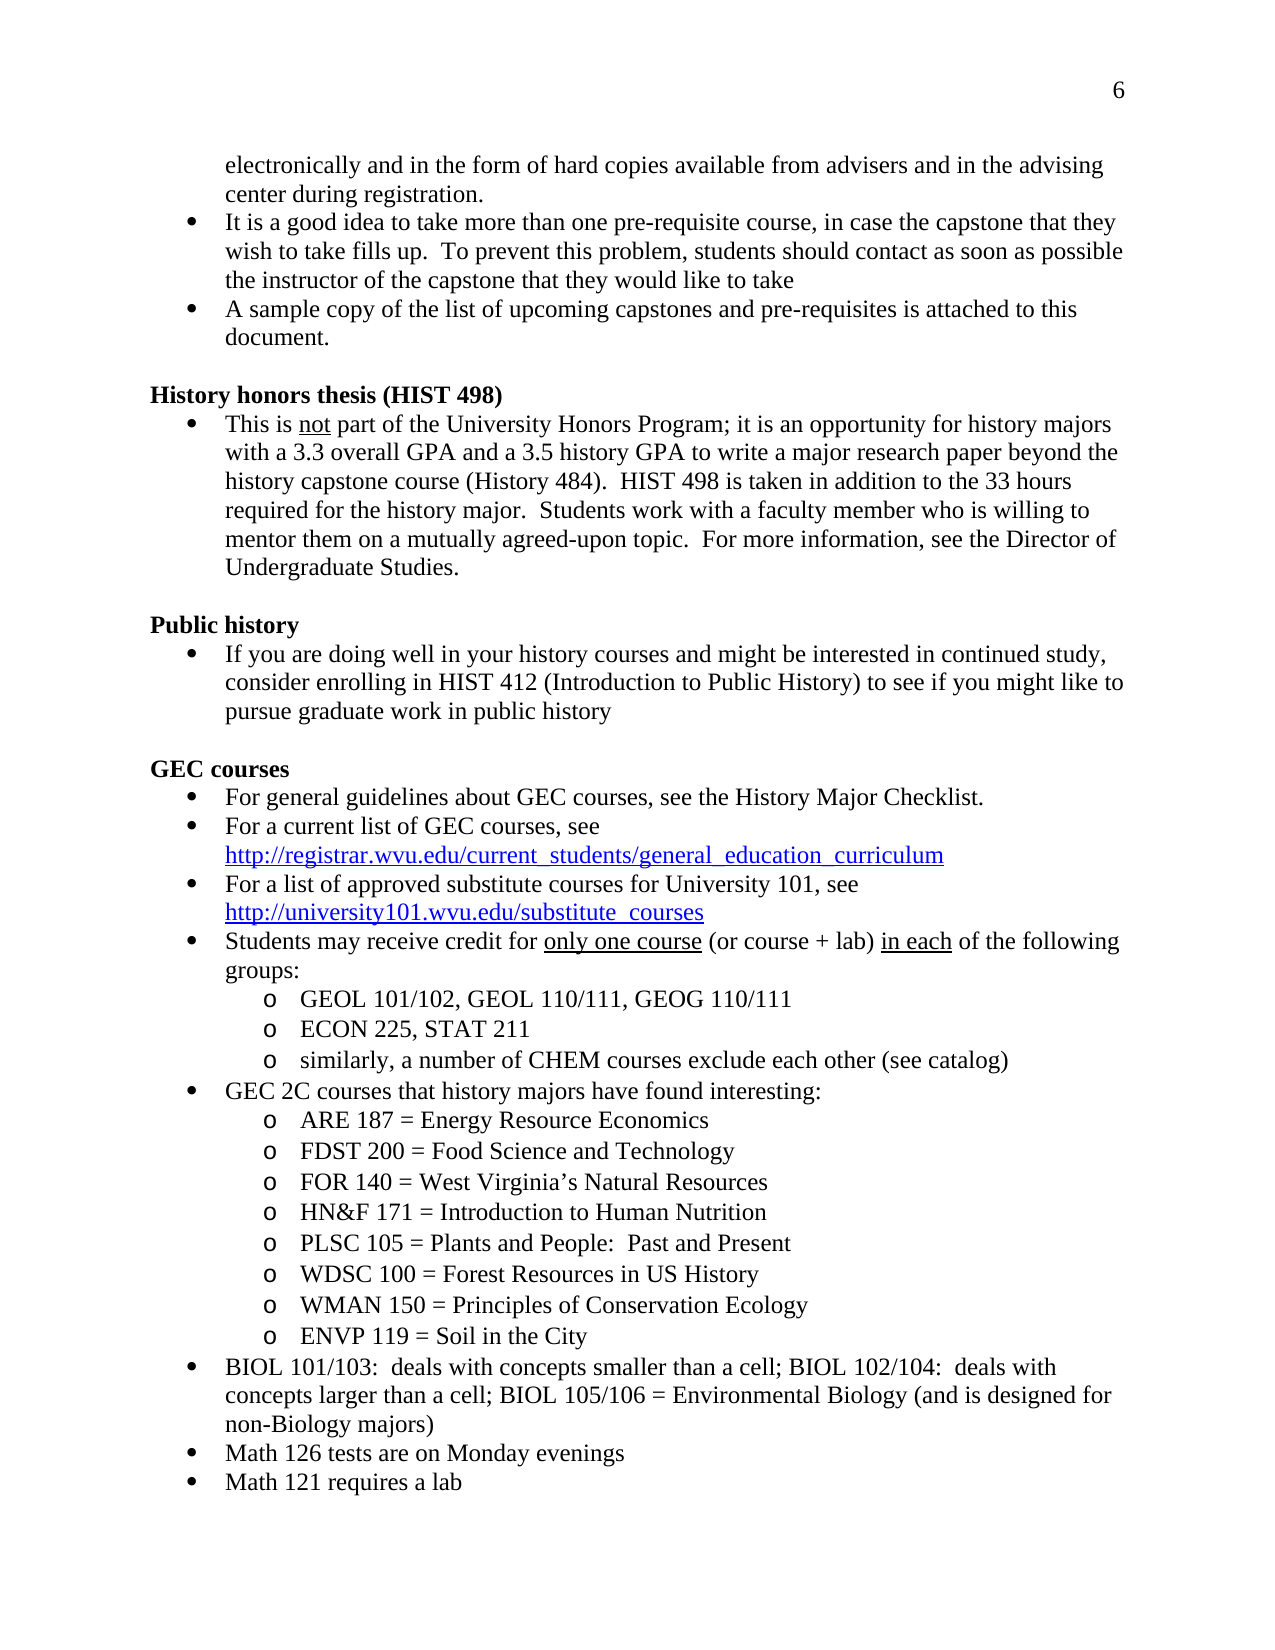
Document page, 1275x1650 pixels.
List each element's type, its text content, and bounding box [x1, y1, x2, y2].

list For a current list of GEC courses, see http://registrar.wvu.edu/current_students/general_education_curriculum [187, 811, 1125, 869]
list ENVP 119 = Soil in the City [262, 1321, 1125, 1352]
list FOR 140 = West Virginia’s Natural Resources [262, 1167, 1125, 1197]
list Students may receive credit for only one course (or course + lab) in each of the following groups: [187, 926, 1125, 984]
text History honors thesis (HIST 498) [150, 380, 1125, 409]
text Public history [150, 610, 1125, 639]
list For a list of approved substitute courses for University 101, see http://university101.wvu.edu/substitute_courses [187, 869, 1125, 926]
list Math 126 tests are on Monday evenings [187, 1438, 1125, 1467]
list WMAN 150 = Principles of Conservation Ecology [262, 1290, 1125, 1321]
list similarly, a number of CHEM courses exclude each other (see catalog) [262, 1045, 1125, 1076]
text GEC courses [150, 754, 1125, 782]
list For general guidelines about GEC courses, see the History Major Checklist. [187, 782, 1125, 811]
list A sample copy of the list of upcoming capstones and pre-requisites is attached to this document. [187, 294, 1125, 351]
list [187, 150, 1125, 207]
list GEC 2C courses that history majors have found interesting: [187, 1076, 1125, 1105]
list ECON 225, STAT 211 [262, 1014, 1125, 1045]
list HN&F 171 = Introduction to Human Nutrition [262, 1197, 1125, 1228]
list PLSC 105 = Plants and People: Past and Present [262, 1228, 1125, 1259]
list It is a good idea to take more than one pre-requisite course, in case the capstone that they wish to take fills up. To prevent this problem, students should contact as soon as possible the instructor of the capstone that they would like to take [187, 207, 1125, 294]
list FDST 200 = Food Science and Technology [262, 1136, 1125, 1167]
list WDSC 100 = Forest Resources in US History [262, 1259, 1125, 1290]
list BIOL 101/103: deals with concepts smaller than a cell; BIOL 102/104: deals with concepts larger than a cell; BIOL 105/106 = Environmental Biology (and is designed for non-Biology majors) [187, 1352, 1125, 1438]
list This is not part of the University Honors Program; it is an opportunity for history majors with a 3.3 overall GPA and a 3.5 history GPA to write a major research paper beyond the history capstone course (History 484). HIST 498 is taken in addition to the 33 hours required for the history major. Students work with a faculty member who is willing to mentor them on a mutually agreed-upon topic. For more information, see the Director of Undergraduate Studies. [187, 409, 1125, 581]
list If you are doing well in your history courses and might be interested in continued study, consider enrolling in HIST 412 (Introduction to Public History) to see if you might like to pursue graduate work in public history [187, 639, 1125, 725]
list GEOL 101/102, GEOL 110/111, GEOG 110/111 [262, 984, 1125, 1014]
list ARE 187 = Energy Resource Economics [262, 1105, 1125, 1136]
list Math 121 requires a lab [187, 1467, 1125, 1495]
